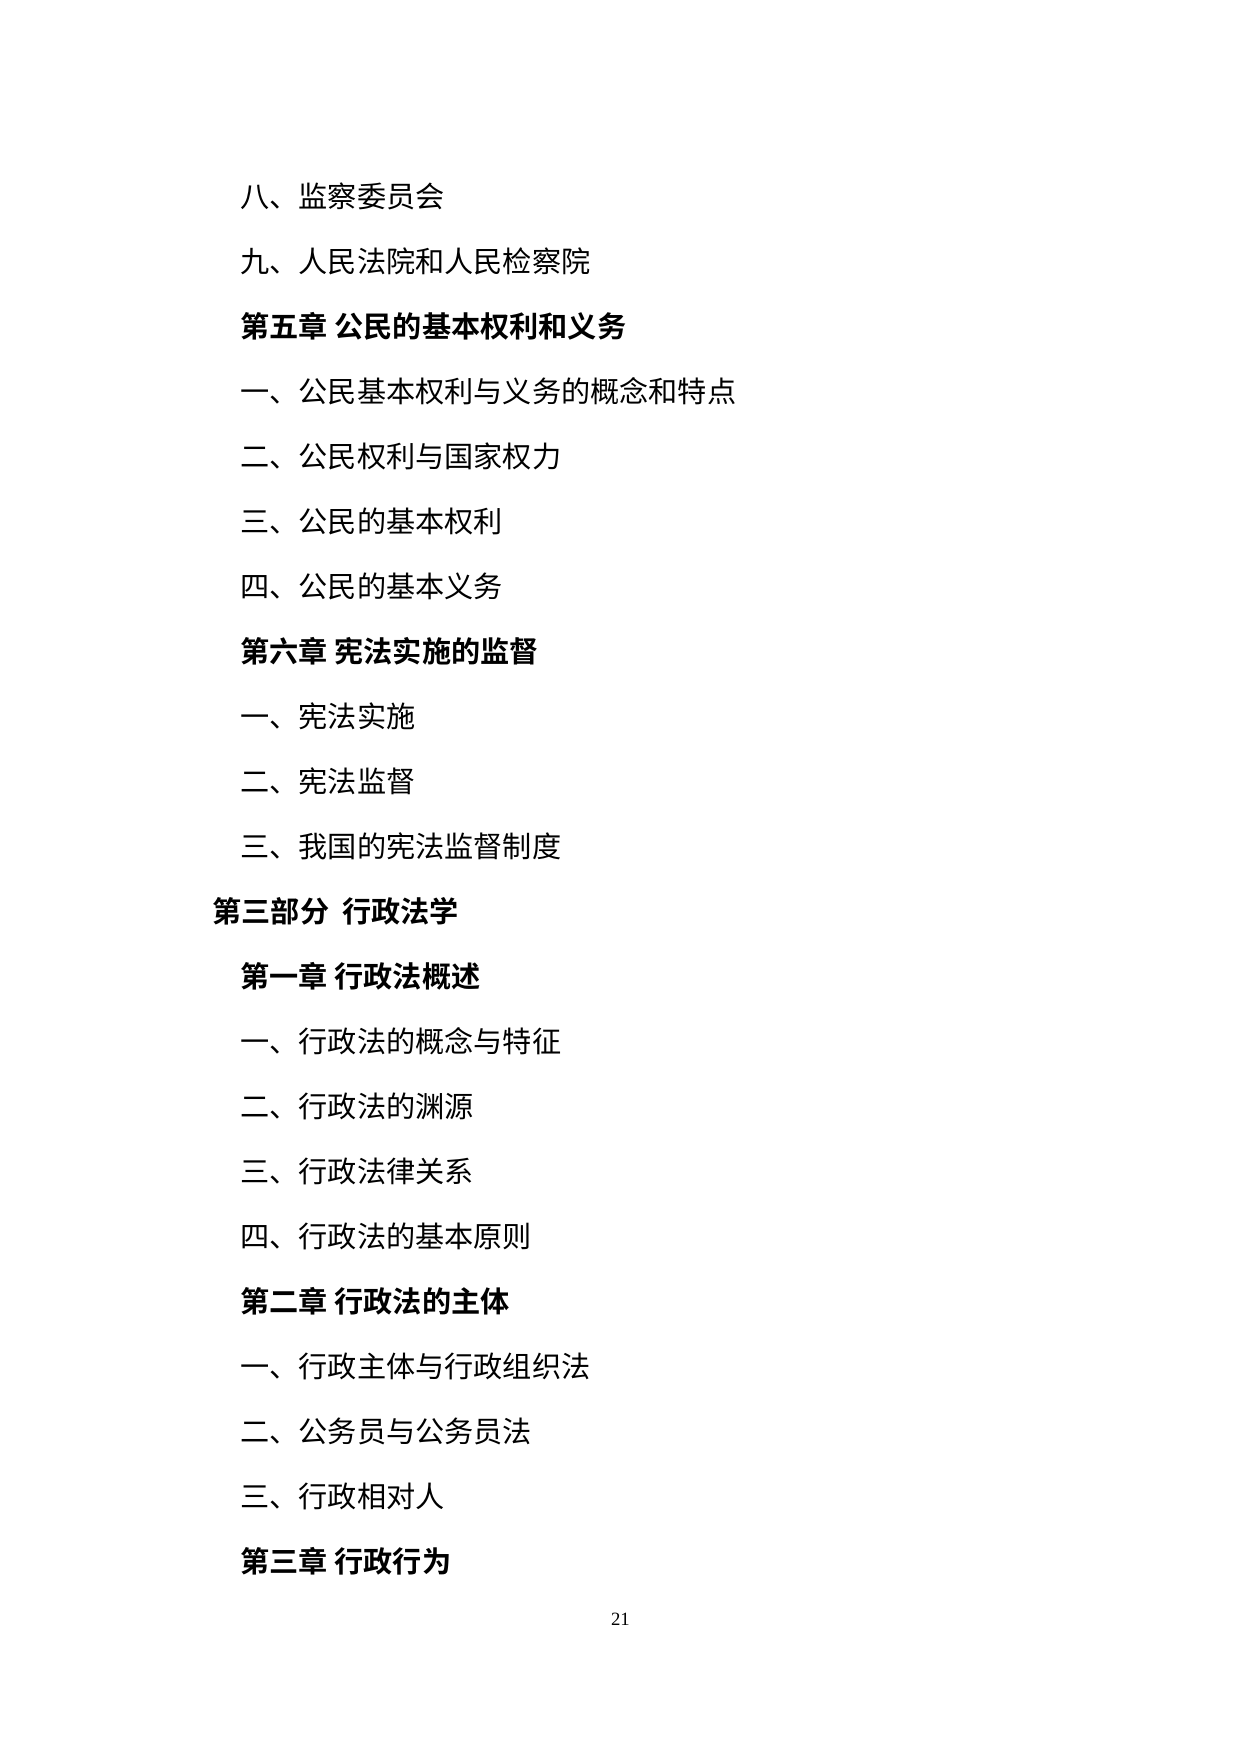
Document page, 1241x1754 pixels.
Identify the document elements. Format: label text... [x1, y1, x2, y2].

text 四、行政法的基本原则 [182, 1202, 1058, 1267]
text 二、行政法的渊源 [182, 1072, 1058, 1137]
text 第六章 宪法实施的监督 [182, 617, 1058, 682]
text 三、行政相对人 [182, 1462, 1058, 1527]
text 九、人民法院和人民检察院 [182, 227, 1058, 292]
text 一、公民基本权利与义务的概念和特点 [182, 357, 1058, 422]
text 八、监察委员会 [182, 162, 1058, 227]
text 第三部分 行政法学 [182, 877, 1058, 942]
text 一、宪法实施 [182, 682, 1058, 747]
text 一、行政法的概念与特征 [182, 1007, 1058, 1072]
text 第五章 公民的基本权利和义务 [182, 292, 1058, 357]
text 三、我国的宪法监督制度 [182, 812, 1058, 877]
text 一、行政主体与行政组织法 [182, 1332, 1058, 1397]
text 第一章 行政法概述 [182, 942, 1058, 1007]
text 四、公民的基本义务 [182, 552, 1058, 617]
text 第三章 行政行为 [182, 1527, 1058, 1592]
text 二、公民权利与国家权力 [182, 422, 1058, 487]
text 第二章 行政法的主体 [182, 1267, 1058, 1332]
text 二、宪法监督 [182, 747, 1058, 812]
text 三、行政法律关系 [182, 1137, 1058, 1202]
text 二、公务员与公务员法 [182, 1397, 1058, 1462]
text 三、公民的基本权利 [182, 487, 1058, 552]
